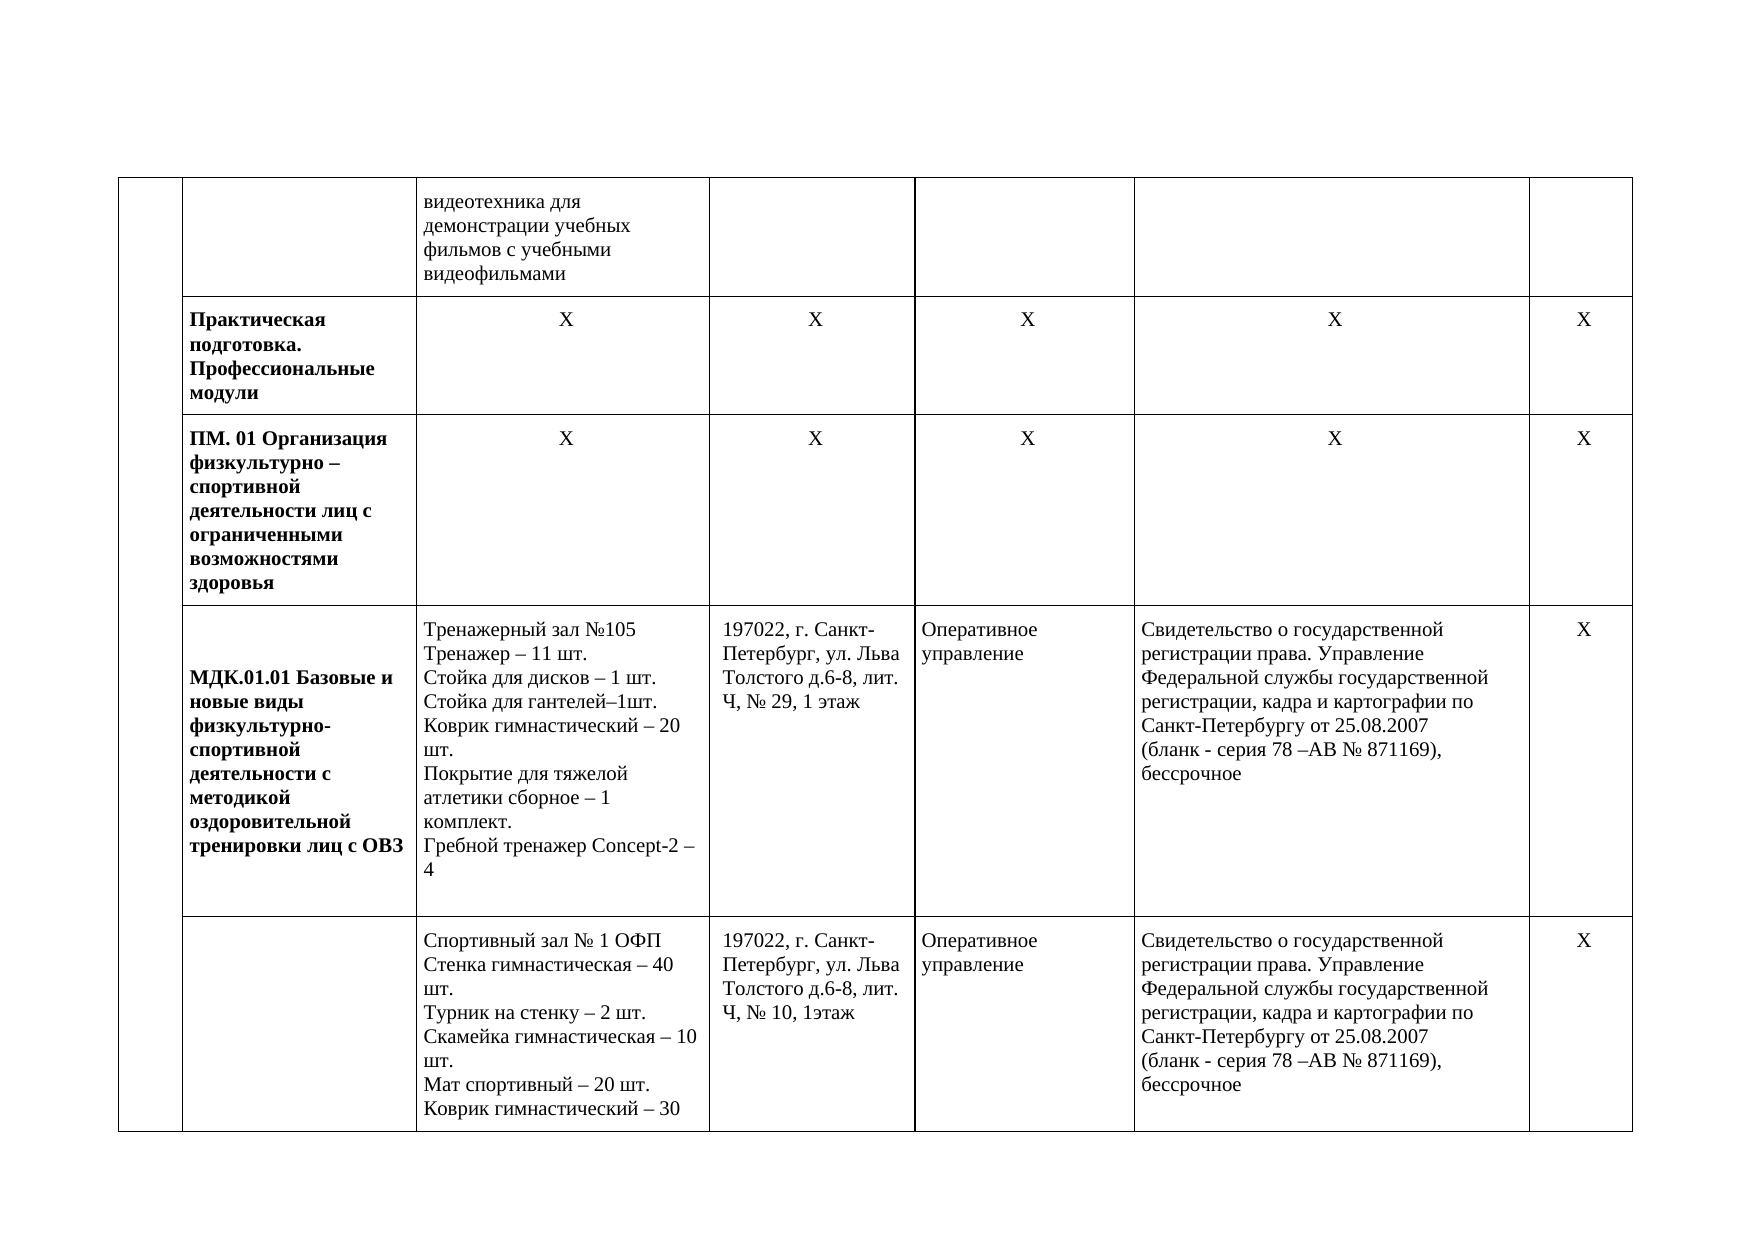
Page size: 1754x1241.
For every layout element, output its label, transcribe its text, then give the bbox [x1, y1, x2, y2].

table_cell X [1530, 917, 1632, 1131]
table_cell Х [417, 297, 709, 414]
table_cell ПМ. 01 Организация физкультурно – спортивной деятельности лиц с ограниченными возможностями здоровья [183, 415, 416, 605]
table_cell 197022, г. Санкт-Петербург, ул. Льва Толстого д.6-8, лит. Ч, № 29, 1 этаж [710, 606, 914, 916]
table_cell Х [1135, 415, 1529, 605]
table_cell МДК.01.01 Базовые и новые виды физкультурно- спортивной деятельности с методикой оздоровительной тренировки лиц с ОВЗ [183, 606, 416, 916]
table_cell Практическая подготовка. Профессиональные модули [183, 297, 416, 414]
table_cell Тренажерный зал №105 Тренажер – 11 шт. Стойка для дисков – 1 шт. Стойка для гантелей–1шт. Коврик гимнастический – 20 шт. Покрытие для тяжелой атлетики сборное – 1 комплект. Гребной тренажер Concept-2 – 4 [417, 606, 709, 916]
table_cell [1135, 178, 1529, 296]
table_cell Х [916, 415, 1134, 605]
table_cell X [1530, 606, 1632, 916]
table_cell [916, 917, 1134, 1131]
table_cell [417, 917, 709, 1131]
table_cell Х [1530, 415, 1632, 605]
table_cell Оперативное управление [916, 606, 1134, 916]
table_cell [183, 178, 416, 296]
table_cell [1135, 917, 1529, 1131]
table_cell X [1530, 178, 1632, 296]
table_cell Х [916, 297, 1134, 414]
table_cell [183, 917, 416, 1131]
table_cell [417, 178, 709, 296]
table_cell Х [1530, 297, 1632, 414]
table_cell Х [1135, 297, 1529, 414]
table_cell Х [417, 415, 709, 605]
table_cell Х [710, 297, 914, 414]
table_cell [710, 917, 914, 1131]
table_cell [710, 178, 914, 296]
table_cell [916, 178, 1134, 296]
table_cell Х [710, 415, 914, 605]
